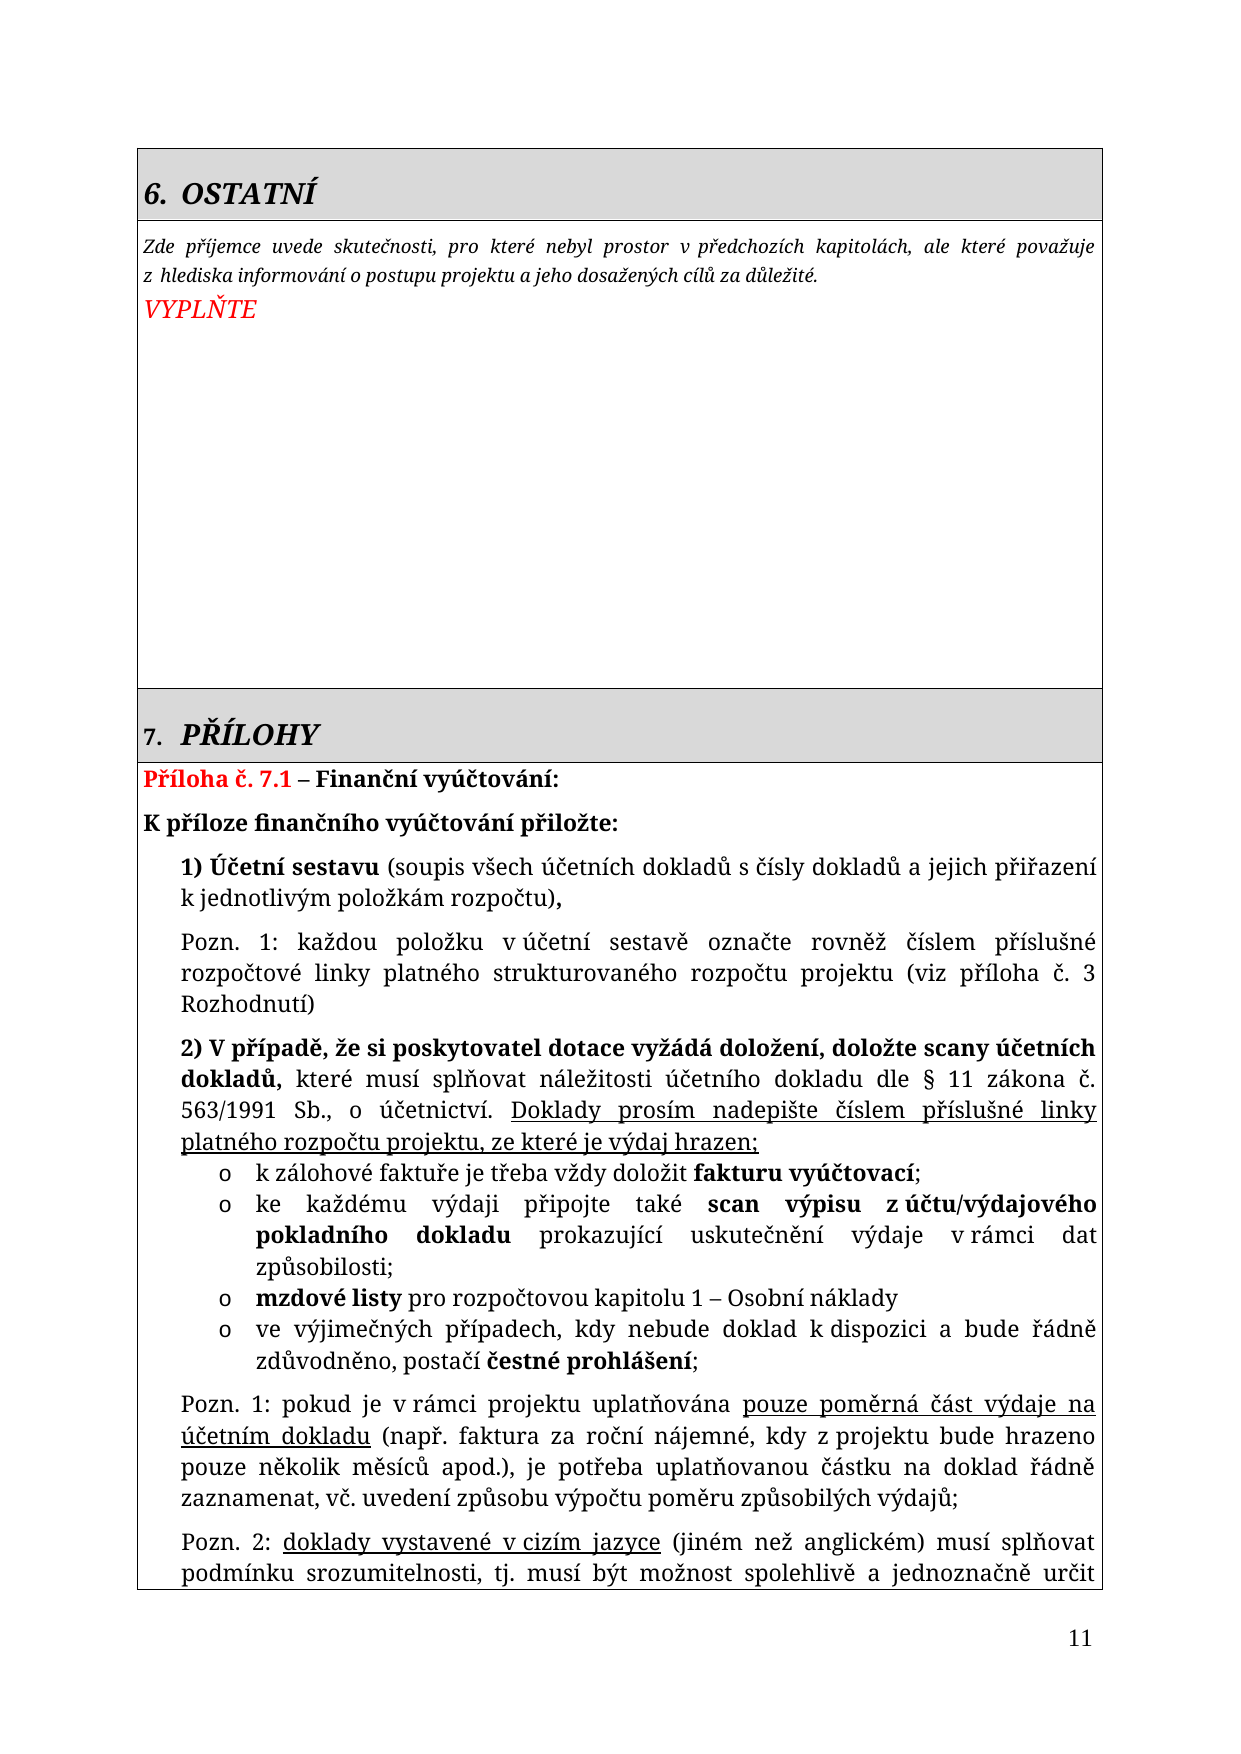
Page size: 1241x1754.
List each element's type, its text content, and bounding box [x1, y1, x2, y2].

table_cell Zde příjemce uvede skutečnosti, pro které nebyl prostor v předchozích kapitolách, ale které považuje z hlediska informování o postupu projektu a jeho dosažených cílů za důležité. VYPLŇTE [138, 221, 1102, 688]
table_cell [138, 763, 1102, 1588]
table_cell PŘÍLOHY [138, 689, 1102, 762]
table_cell OSTATNÍ [138, 149, 1102, 219]
